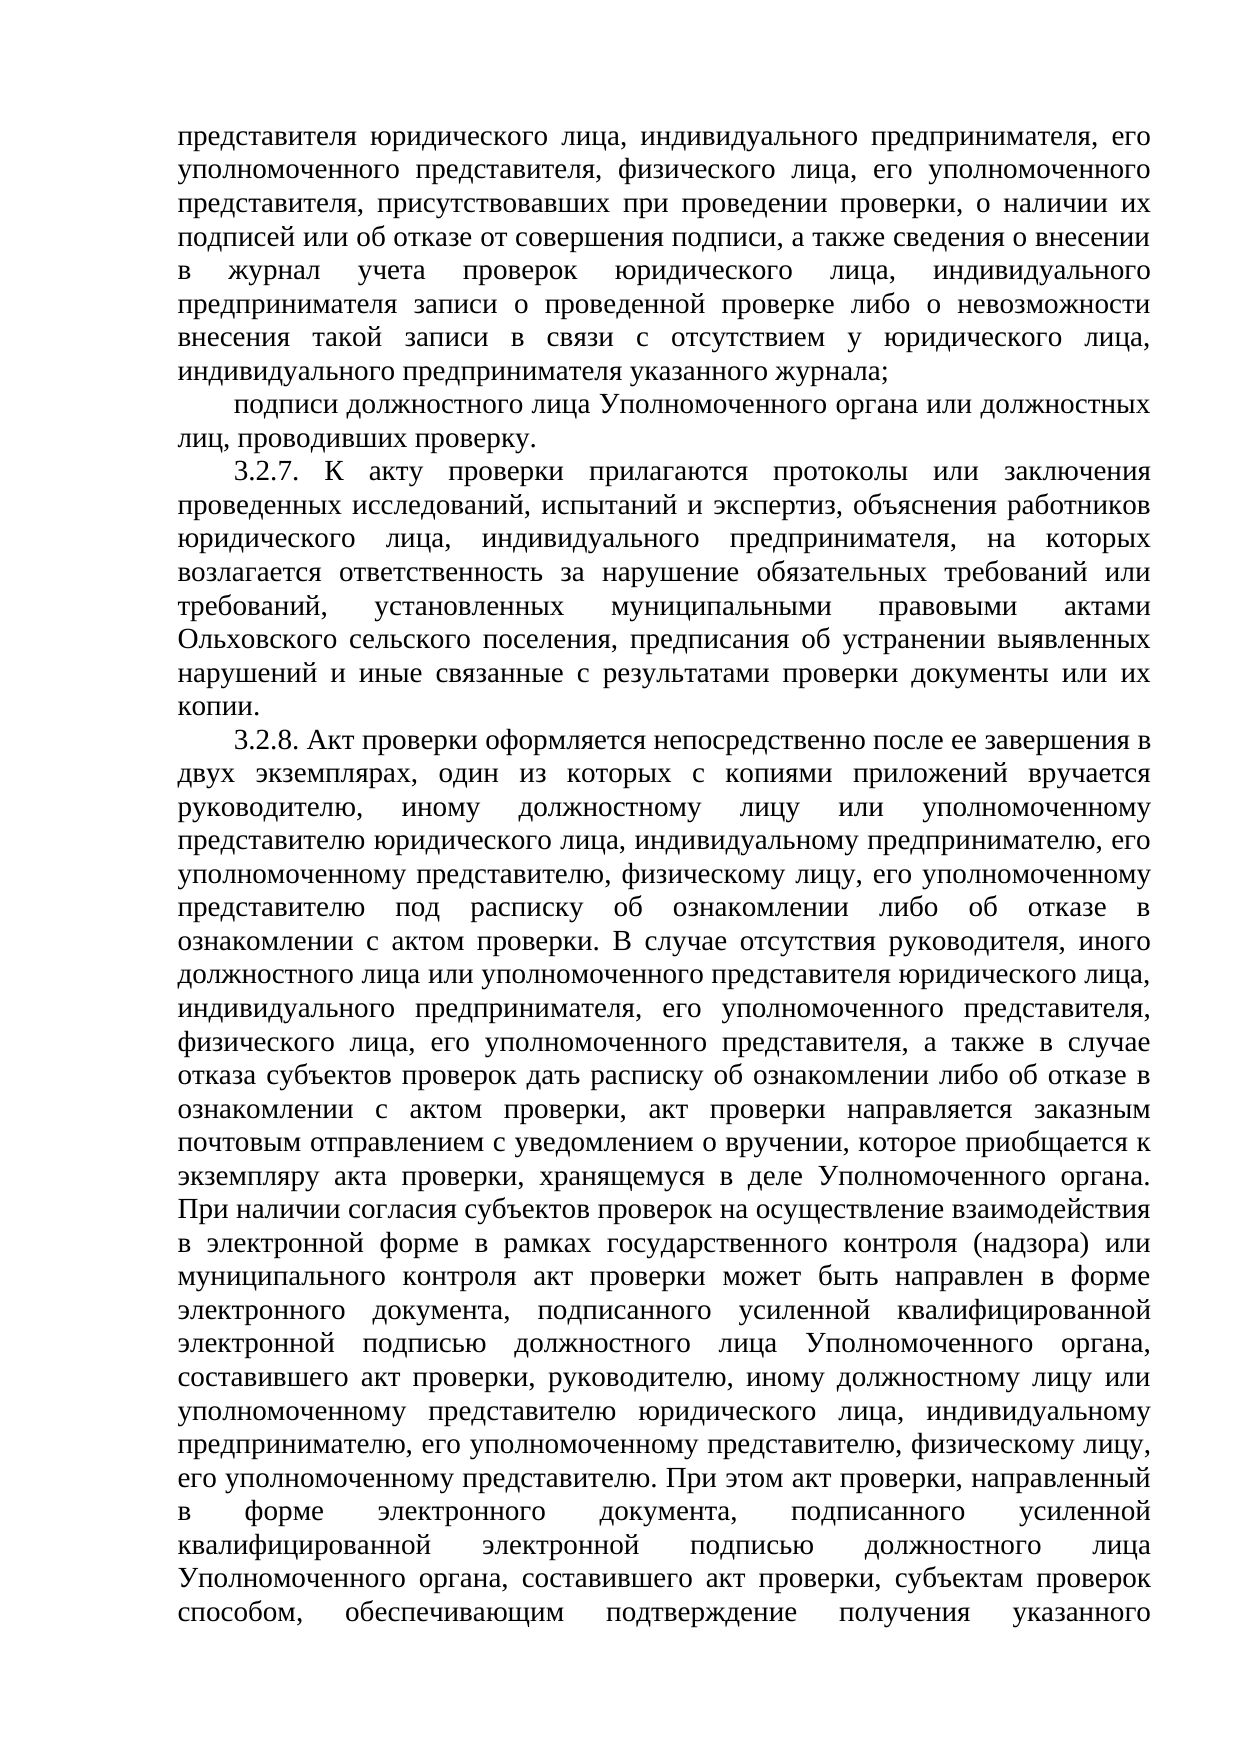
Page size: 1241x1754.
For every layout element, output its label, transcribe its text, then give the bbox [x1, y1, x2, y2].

text 3.2.7. К акту проверки прилагаются протоколы или заключения проведенных исследований, испытаний и экспертиз, объяснения работников юридического лица, индивидуального предпринимателя, на которых возлагается ответственность за нарушение обязательных требований или требований, установленных муниципальными правовыми актами Ольховского сельского поселения, предписания об устранении выявленных нарушений и иные связанные с результатами проверки документы или их копии. [177, 453, 1152, 722]
text подписи должностного лица Уполномоченного органа или должностных лиц, проводивших проверку. [177, 386, 1152, 453]
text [177, 118, 1152, 386]
